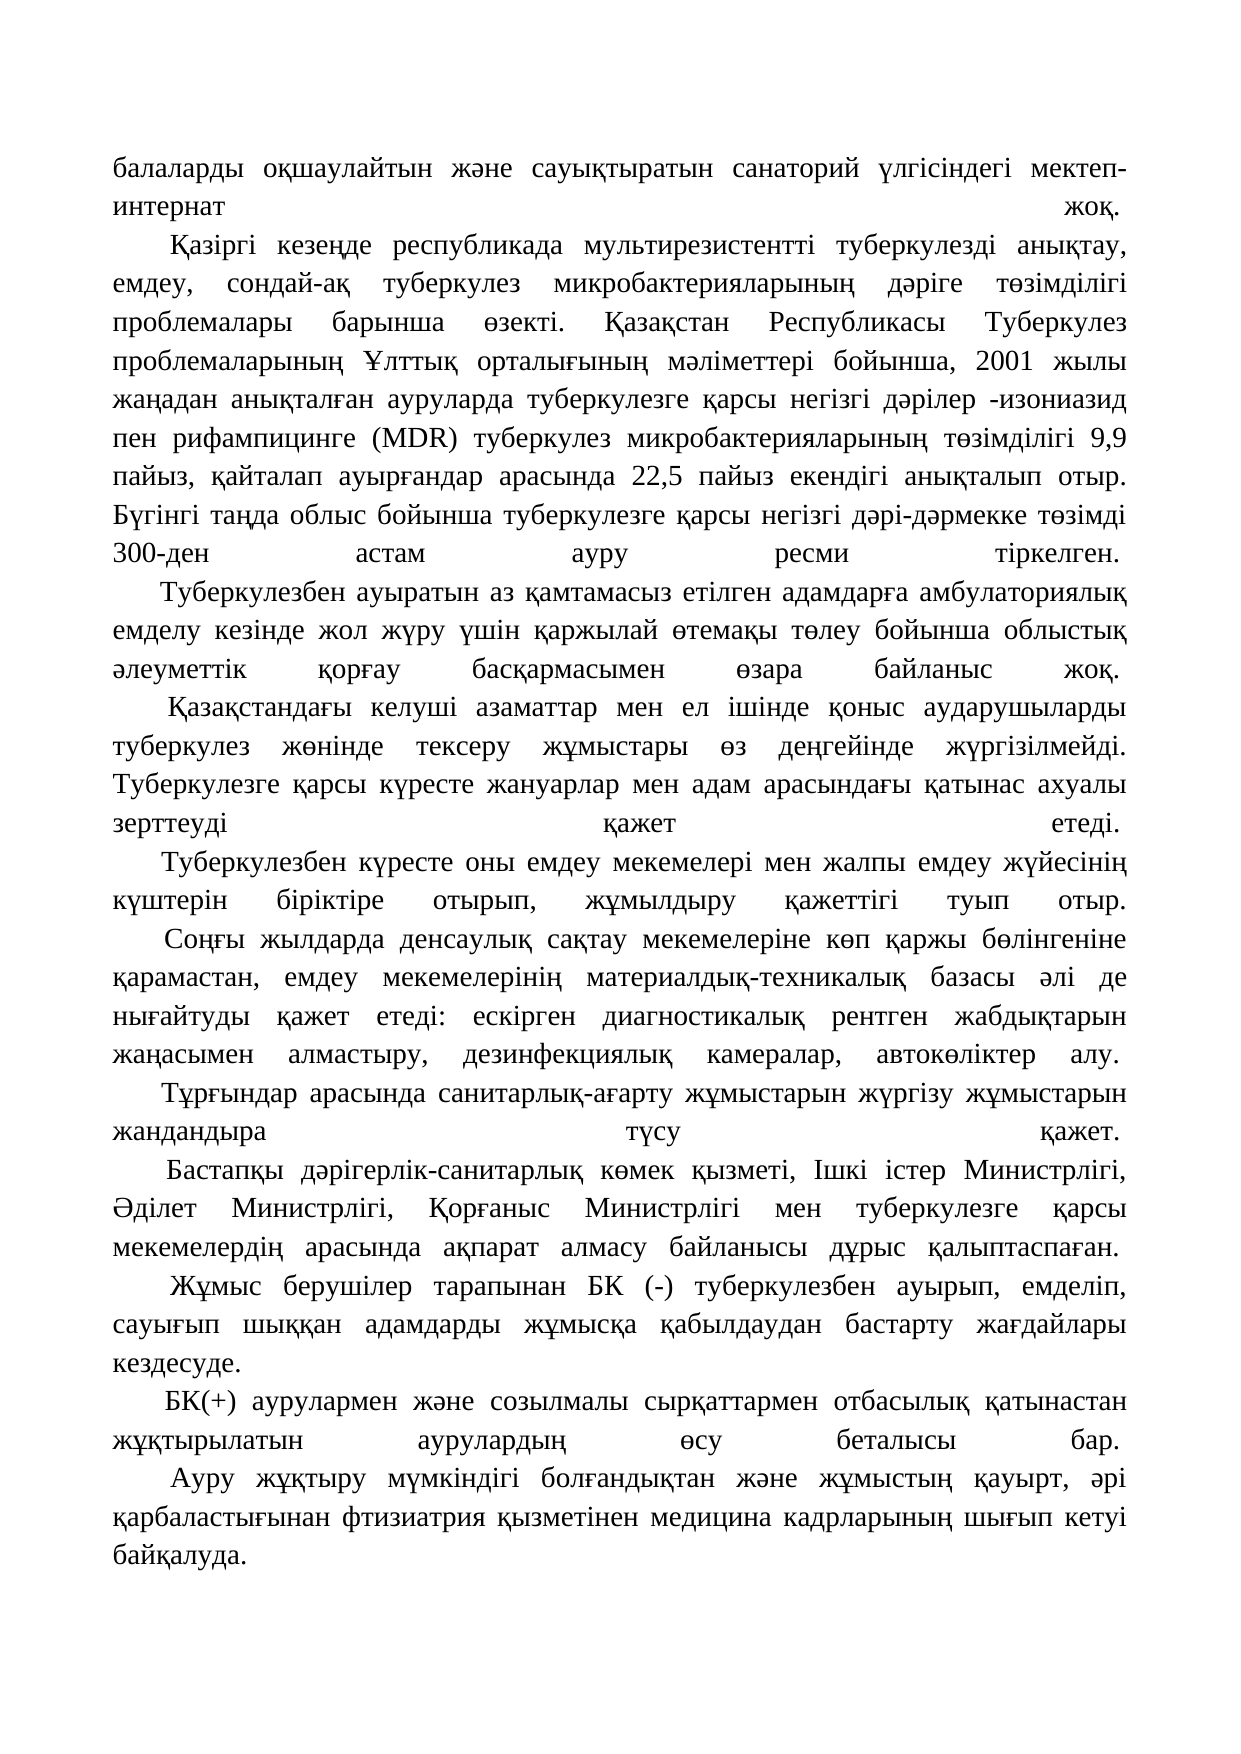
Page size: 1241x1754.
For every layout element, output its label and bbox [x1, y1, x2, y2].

text [112, 150, 1128, 1571]
